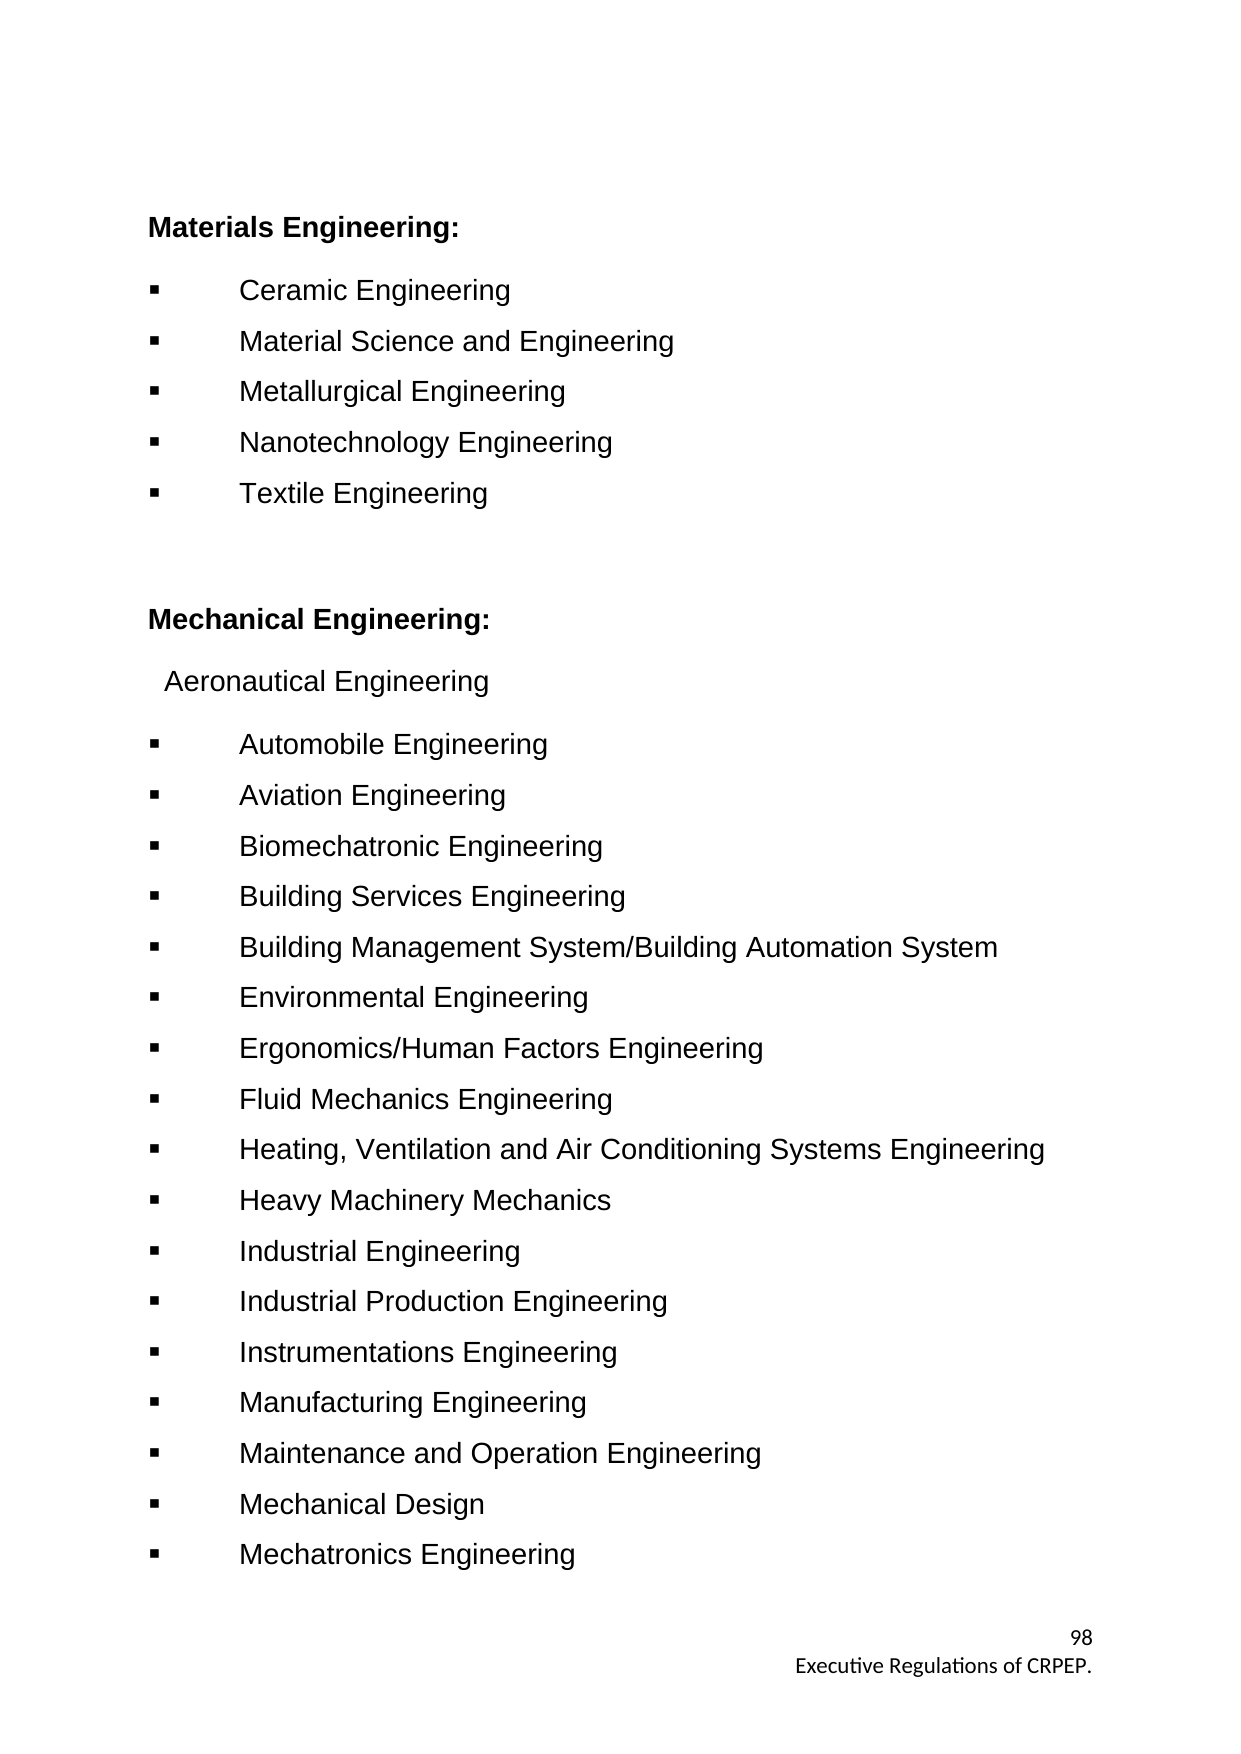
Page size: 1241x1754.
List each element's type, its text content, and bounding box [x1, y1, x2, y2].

list Ergonomics/Human Factors Engineering [148, 1031, 1093, 1065]
list Building Management System/Building Automation System [148, 930, 1093, 963]
list Industrial Production Engineering [148, 1284, 1093, 1318]
list Aviation Engineering [148, 778, 1093, 812]
list Instrumentations Engineering [148, 1335, 1093, 1368]
text Mechanical Engineering: [148, 602, 1093, 635]
list Heating, Ventilation and Air Conditioning Systems Engineering [148, 1132, 1093, 1166]
list Material Science and Engineering [148, 324, 1093, 358]
list Metallurgical Engineering [148, 374, 1093, 408]
list Environmental Engineering [148, 980, 1093, 1014]
list Industrial Engineering [148, 1233, 1093, 1267]
list Building Services Engineering [148, 879, 1093, 913]
list Nanotechnology Engineering [148, 425, 1093, 459]
text Materials Engineering: [148, 210, 1093, 244]
list Heavy Machinery Mechanics [148, 1183, 1093, 1217]
list Maintenance and Operation Engineering [148, 1436, 1093, 1470]
list Fluid Mechanics Engineering [148, 1082, 1093, 1115]
list Ceramic Engineering [148, 273, 1093, 307]
list Manufacturing Engineering [148, 1385, 1093, 1419]
list Biomechatronic Engineering [148, 828, 1093, 862]
list Mechatronics Engineering [148, 1537, 1093, 1571]
list Mechanical Design [148, 1487, 1093, 1520]
list Textile Engineering [148, 476, 1093, 509]
list Automobile Engineering [148, 727, 1093, 761]
text Aeronautical Engineering [148, 664, 1093, 698]
